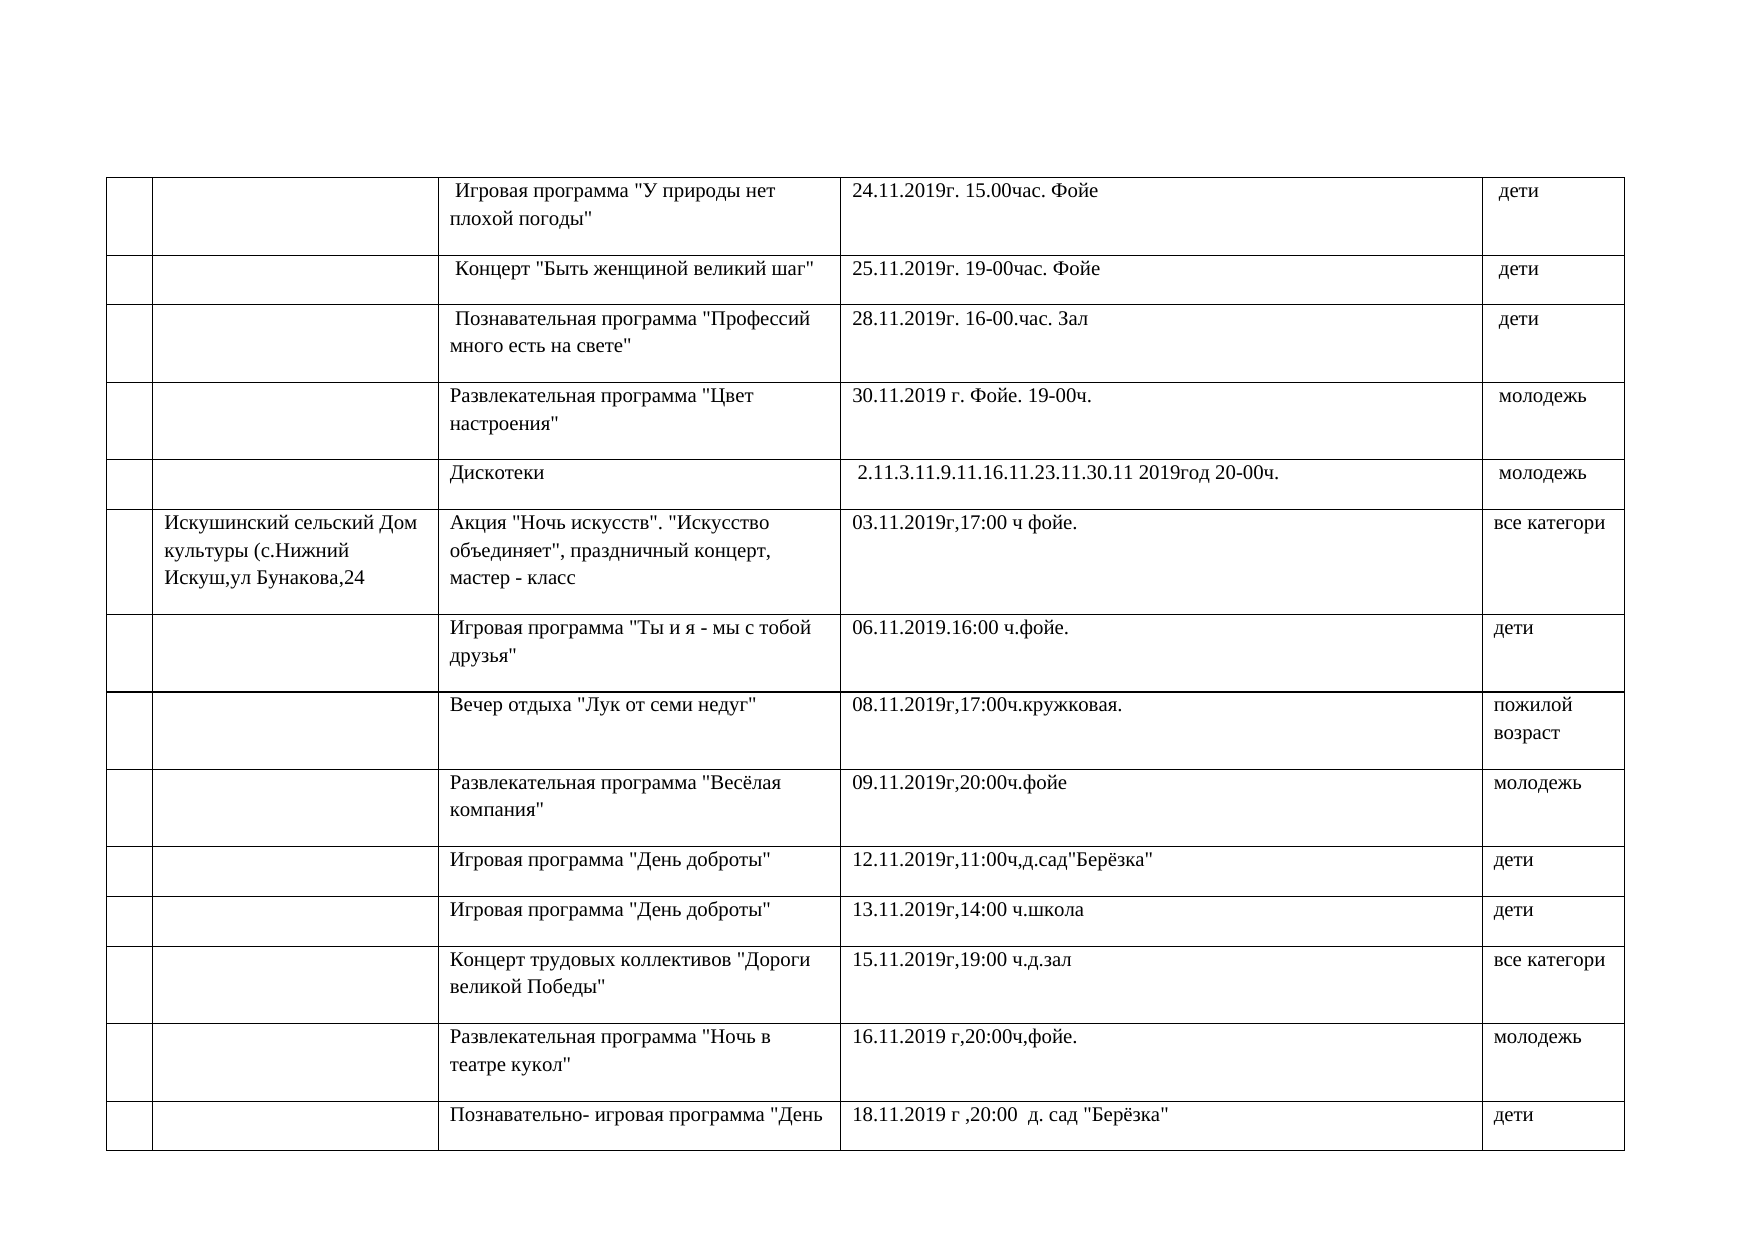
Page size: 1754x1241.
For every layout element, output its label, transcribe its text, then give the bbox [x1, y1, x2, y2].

table_cell [153, 847, 438, 896]
table_cell Развлекательная программа "Ночь в театре кукол" [439, 1024, 840, 1101]
table_cell дети [1483, 305, 1624, 382]
table_cell 24.11.2019г. 15.00час. Фойе [841, 178, 1482, 254]
table_cell молодежь [1483, 460, 1624, 509]
table_cell [153, 256, 438, 304]
table_cell [153, 897, 438, 946]
table_cell все категори [1483, 510, 1624, 614]
table_cell 03.11.2019г,17:00 ч фойе. [841, 510, 1482, 614]
table_cell дети [1483, 178, 1624, 254]
table_cell дети [1483, 1102, 1624, 1150]
table_cell Игровая программа "У природы нет плохой погоды" [439, 178, 840, 254]
table_cell Акция "Ночь искусств". "Искусство объединяет", праздничный концерт, мастер - класс [439, 510, 840, 614]
table_cell 06.11.2019.16:00 ч.фойе. [841, 615, 1482, 691]
table_cell [153, 460, 438, 509]
table_cell 30.11.2019 г. Фойе. 19-00ч. [841, 383, 1482, 459]
table_cell 13.11.2019г,14:00 ч.школа [841, 897, 1482, 946]
table_cell 2.11.3.11.9.11.16.11.23.11.30.11 2019год 20-00ч. [841, 460, 1482, 509]
table_cell [153, 305, 438, 382]
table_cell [841, 1102, 1482, 1150]
table_cell [153, 770, 438, 846]
table_cell [107, 770, 152, 846]
table_cell [153, 947, 438, 1023]
table_cell [107, 510, 152, 614]
table_cell [153, 178, 438, 254]
table_cell Искушинский сельский Дом культуры (с.Нижний Искуш,ул Бунакова,24 [153, 510, 438, 614]
table_cell [107, 1024, 152, 1101]
table_cell Концерт трудовых коллективов "Дороги великой Победы" [439, 947, 840, 1023]
table_cell [153, 1102, 438, 1150]
table_cell 15.11.2019г,19:00 ч.д.зал [841, 947, 1482, 1023]
table_cell 16.11.2019 г,20:00ч,фойе. [841, 1024, 1482, 1101]
table_cell [107, 383, 152, 459]
table_cell Игровая программа "День доброты" [439, 847, 840, 896]
table_cell [107, 1102, 152, 1150]
table_cell [107, 256, 152, 304]
table_cell молодежь [1483, 383, 1624, 459]
table_cell [107, 693, 152, 769]
table_cell [107, 305, 152, 382]
table_cell [107, 897, 152, 946]
table_cell [107, 847, 152, 896]
table_cell дети [1483, 256, 1624, 304]
table_cell молодежь [1483, 770, 1624, 846]
table_cell [153, 383, 438, 459]
table_cell 25.11.2019г. 19-00час. Фойе [841, 256, 1482, 304]
table_cell 08.11.2019г,17:00ч.кружковая. [841, 693, 1482, 769]
table_cell [107, 460, 152, 509]
table_cell [153, 615, 438, 691]
table_cell Развлекательная программа "Весёлая компания" [439, 770, 840, 846]
table_cell пожилой возраст [1483, 693, 1624, 769]
table_cell Вечер отдыха "Лук от семи недуг" [439, 693, 840, 769]
table_cell Игровая программа "День доброты" [439, 897, 840, 946]
table_cell [107, 615, 152, 691]
table_cell все категори [1483, 947, 1624, 1023]
table_cell Познавательная программа "Профессий много есть на свете" [439, 305, 840, 382]
table_cell дети [1483, 897, 1624, 946]
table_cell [439, 1102, 840, 1150]
table_cell Развлекательная программа "Цвет настроения" [439, 383, 840, 459]
table_cell Концерт "Быть женщиной великий шаг" [439, 256, 840, 304]
table_cell дети [1483, 615, 1624, 691]
table_cell 28.11.2019г. 16-00.час. Зал [841, 305, 1482, 382]
table_cell 12.11.2019г,11:00ч,д.сад"Берёзка" [841, 847, 1482, 896]
table_cell [153, 693, 438, 769]
table_cell [107, 178, 152, 254]
table_cell молодежь [1483, 1024, 1624, 1101]
table_cell Дискотеки [439, 460, 840, 509]
table_cell [107, 947, 152, 1023]
table_cell 09.11.2019г,20:00ч.фойе [841, 770, 1482, 846]
table_cell [153, 1024, 438, 1101]
table_cell Игровая программа "Ты и я - мы с тобой друзья" [439, 615, 840, 691]
table_cell дети [1483, 847, 1624, 896]
